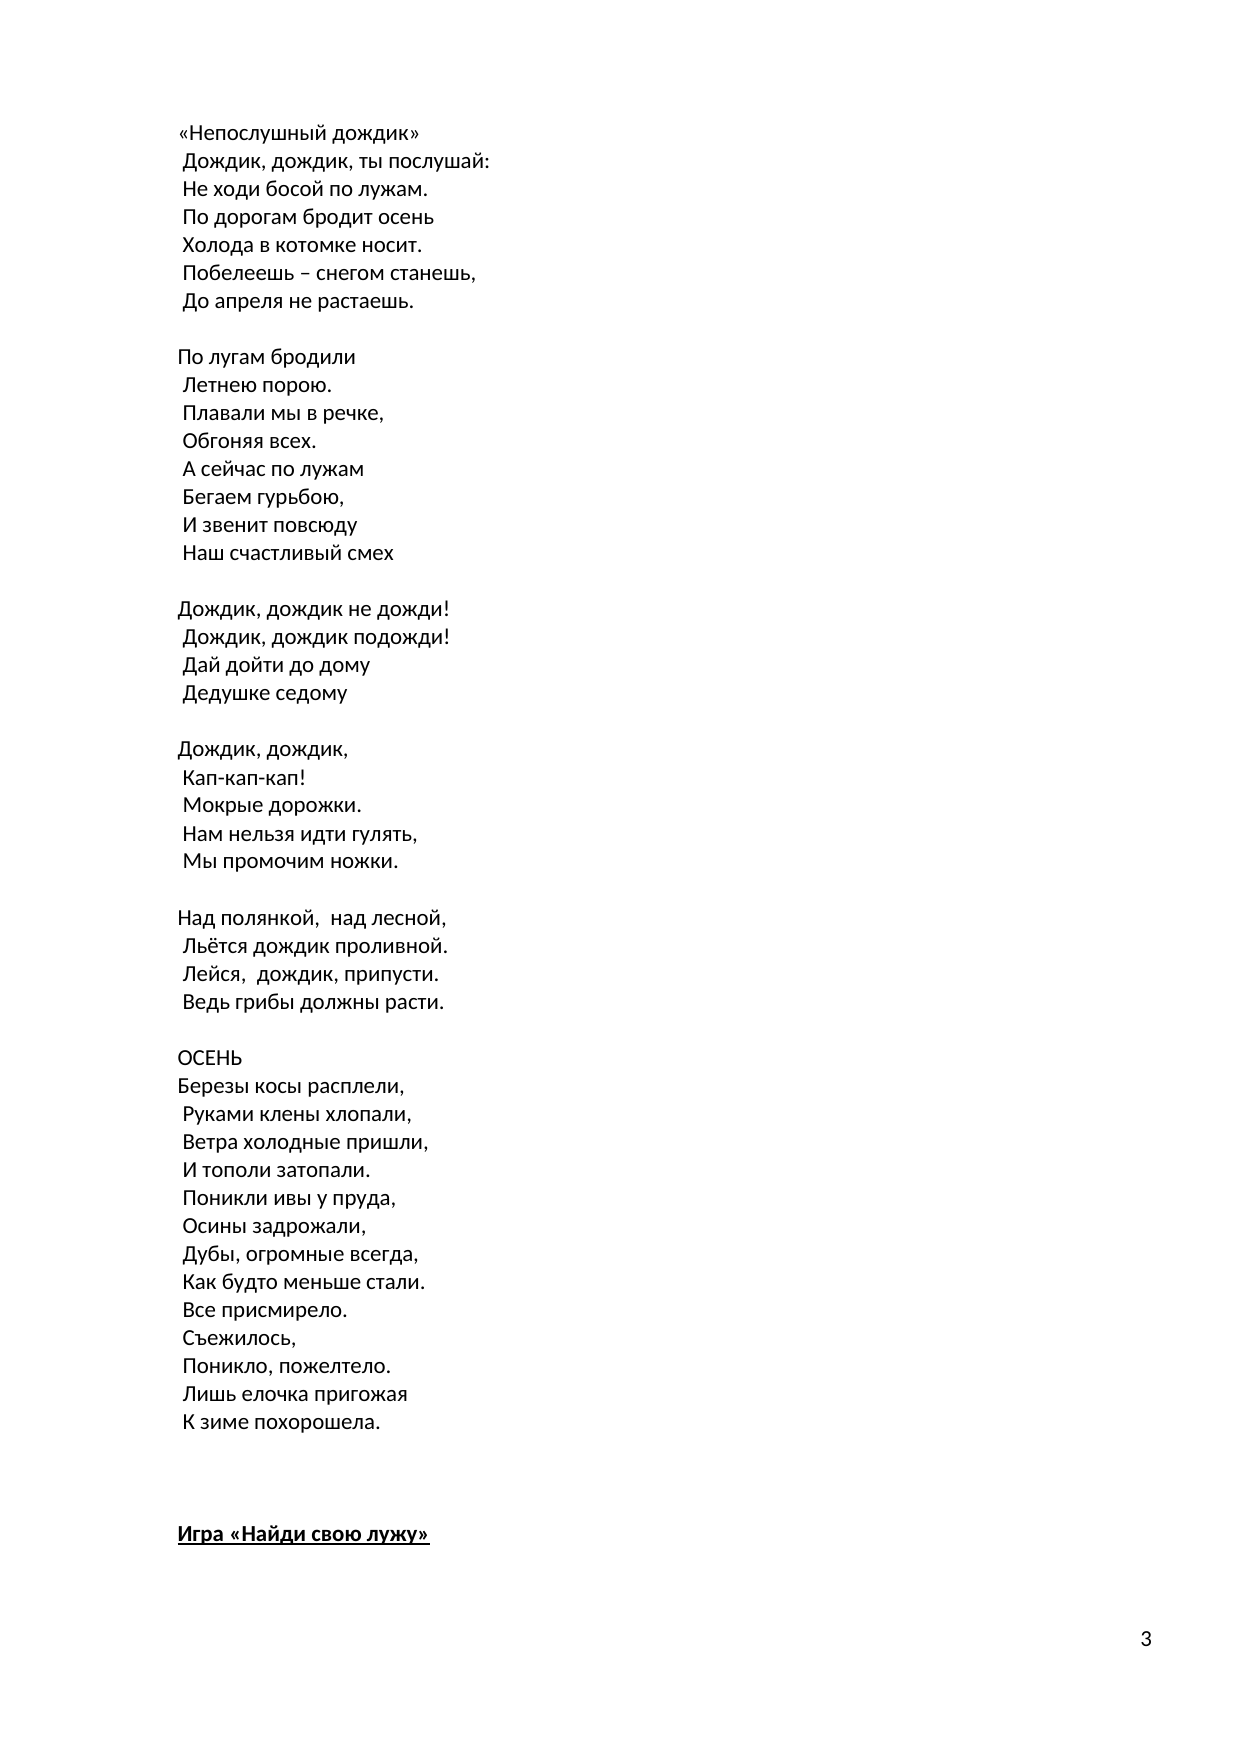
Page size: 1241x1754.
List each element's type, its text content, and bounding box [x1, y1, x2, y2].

text По дорогам бродит осень [177, 202, 1152, 230]
text Поникли ивы у пруда, [177, 1183, 1152, 1211]
text Наш счастливый смех [177, 538, 1152, 566]
text Дай дойти до дому [177, 651, 1152, 678]
text До апреля не растаешь. [177, 286, 1152, 314]
text ОСЕНЬ [177, 1043, 1152, 1071]
text Лишь елочка пригожая [177, 1379, 1152, 1407]
text Побелеешь – снегом станешь, [177, 258, 1152, 286]
text По лугам бродили [177, 342, 1152, 370]
text И звенит повсюду [177, 510, 1152, 538]
text А сейчас по лужам [177, 454, 1152, 482]
text Поникло, пожелтело. [177, 1351, 1152, 1379]
text Все присмирело. [177, 1295, 1152, 1323]
text Не ходи босой по лужам. [177, 174, 1152, 202]
text Дубы, огромные всегда, [177, 1239, 1152, 1267]
text Мы промочим ножки. [177, 847, 1152, 875]
text Дождик, дождик, [177, 734, 1152, 763]
text Как будто меньше стали. [177, 1267, 1152, 1295]
text Дождик, дождик не дожди! [177, 594, 1152, 622]
text Руками клены хлопали, [177, 1099, 1152, 1127]
text Мокрые дорожки. [177, 791, 1152, 819]
text «Непослушный дождик» [177, 118, 1152, 146]
text Холода в котомке носит. [177, 230, 1152, 258]
text Игра «Найди свою лужу» [177, 1519, 1152, 1547]
text Плавали мы в речке, [177, 398, 1152, 426]
text Нам нельзя идти гулять, [177, 819, 1152, 847]
text К зиме похорошела. [177, 1407, 1152, 1435]
text Над полянкой, над лесной, [177, 903, 1152, 931]
text Дождик, дождик подожди! [177, 622, 1152, 651]
text Дождик, дождик, ты послушай: [177, 146, 1152, 174]
text Березы косы расплели, [177, 1071, 1152, 1099]
text Летнею порою. [177, 370, 1152, 398]
text Дедушке седому [177, 678, 1152, 707]
text Льётся дождик проливной. [177, 931, 1152, 959]
text Лейся, дождик, припусти. [177, 959, 1152, 987]
text Ветра холодные пришли, [177, 1127, 1152, 1155]
text Обгоняя всех. [177, 426, 1152, 454]
text Съежилось, [177, 1323, 1152, 1351]
text Осины задрожали, [177, 1211, 1152, 1239]
text Бегаем гурьбою, [177, 482, 1152, 510]
text И тополи затопали. [177, 1155, 1152, 1183]
text Ведь грибы должны расти. [177, 987, 1152, 1015]
text Кап-кап-кап! [177, 763, 1152, 791]
